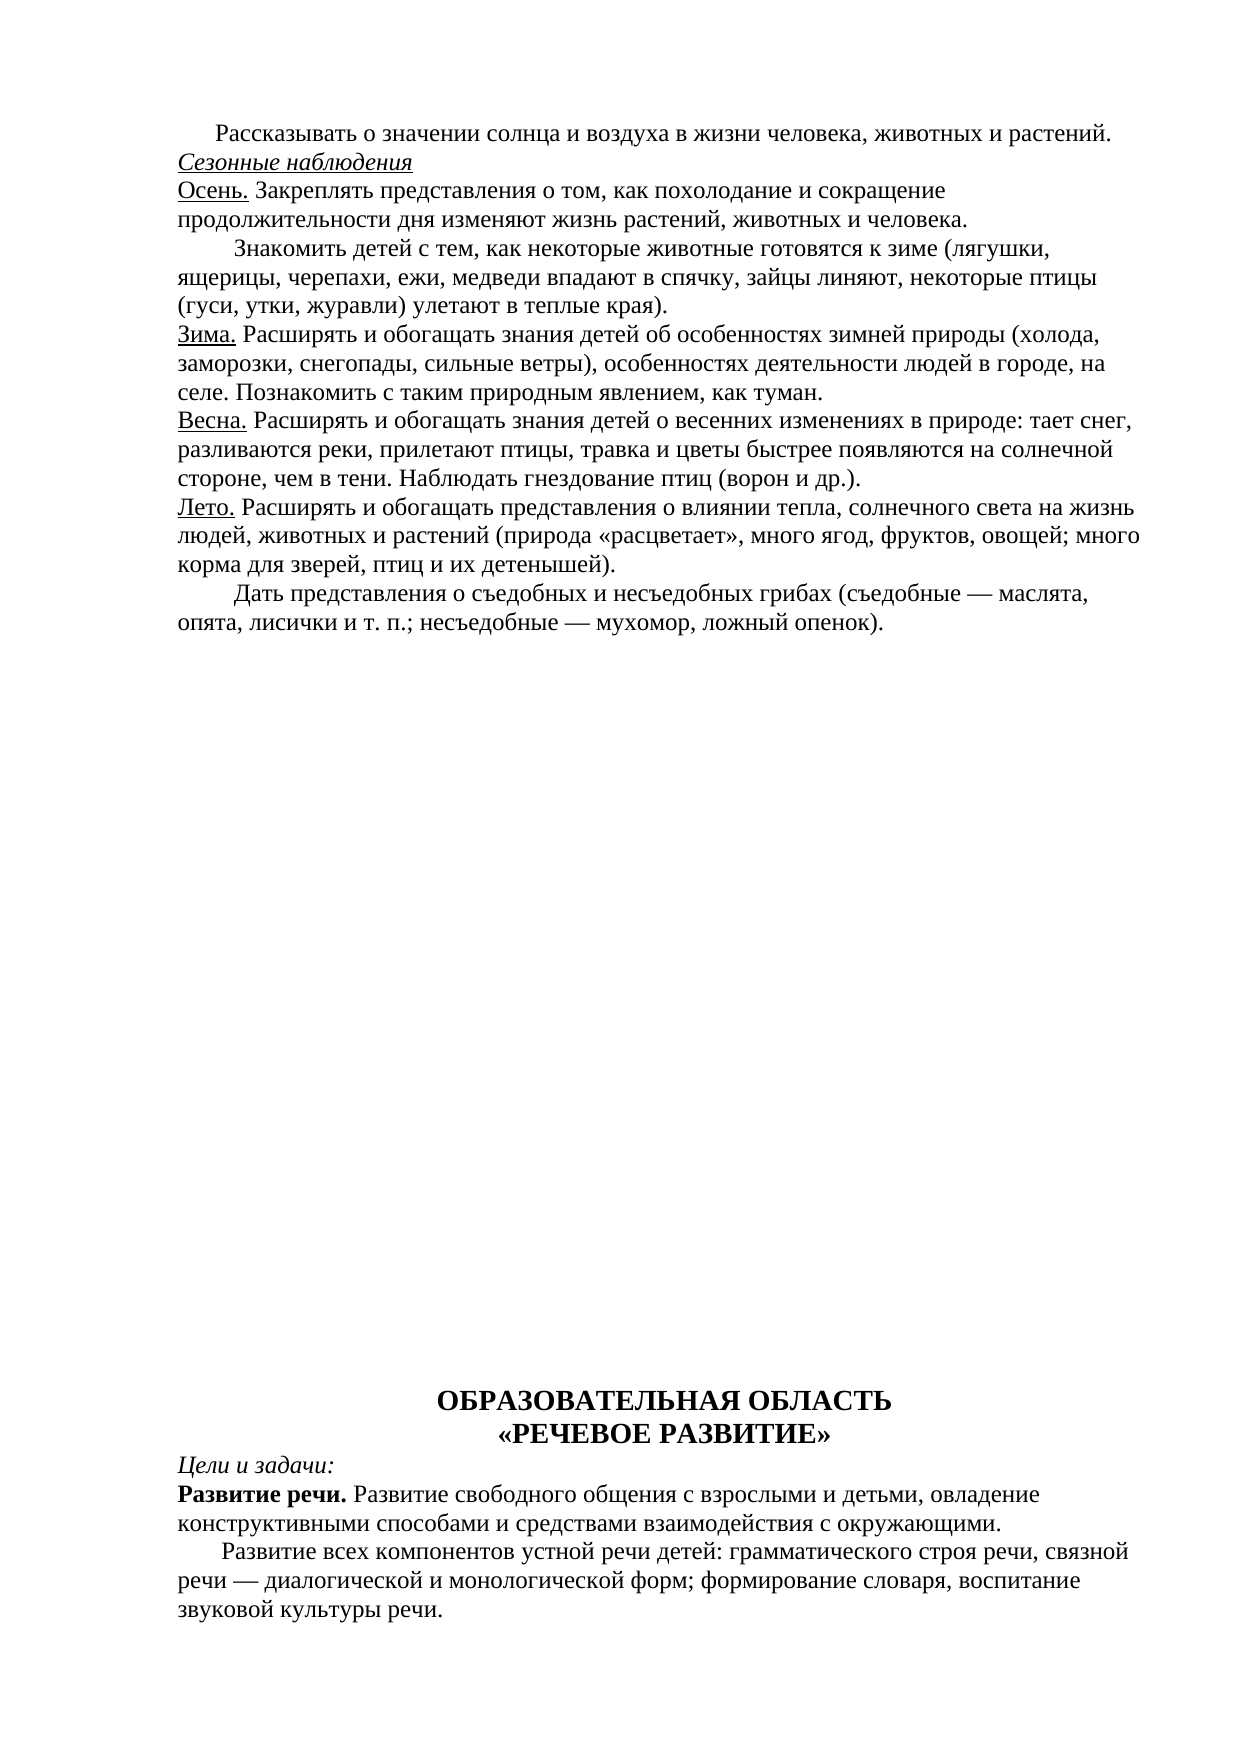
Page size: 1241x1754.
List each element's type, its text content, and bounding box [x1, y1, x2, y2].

text «РЕЧЕВОЕ РАЗВИТИЕ» [177, 1417, 1152, 1450]
text Осень. Закреплять представления о том, как похолодание и сокращение продолжительности дня изменяют жизнь растений, животных и человека. [177, 176, 1152, 233]
text Знакомить детей с тем, как некоторые животные готовятся к зиме (лягушки, ящерицы, черепахи, ежи, медведи впадают в спячку, зайцы линяют, некоторые птицы (гуси, утки, журавли) улетают в теплые края). [177, 233, 1152, 319]
text Развитие речи. Развитие свободного общения с взрослыми и детьми, овладение конструктивными способами и средствами взаимодействия с окружающими. [177, 1479, 1152, 1536]
text Цели и задачи: [177, 1450, 1152, 1479]
text Зима. Расширять и обогащать знания детей об особенностях зимней природы (холода, заморозки, снегопады, сильные ветры), особенностях деятельности людей в городе, на селе. Познакомить с таким природным явлением, как туман. [177, 319, 1152, 406]
text Рассказывать о значении солнца и воздуха в жизни человека, животных и растений. [177, 118, 1152, 147]
text Лето. Расширять и обогащать представления о влиянии тепла, солнечного света на жизнь людей, животных и растений (природа «расцветает», много ягод, фруктов, овощей; много корма для зверей, птиц и их детенышей). [177, 492, 1152, 578]
text Сезонные наблюдения [177, 147, 1152, 176]
text Весна. Расширять и обогащать знания детей о весенних изменениях в природе: тает снег, разливаются реки, прилетают птицы, травка и цветы быстрее появляются на солнечной стороне, чем в тени. Наблюдать гнездование птиц (ворон и др.). [177, 406, 1152, 492]
text Дать представления о съедобных и несъедобных грибах (съедобные — маслята, опята, лисички и т. п.; несъедобные — мухомор, ложный опенок). [177, 578, 1152, 636]
text ОБРАЗОВАТЕЛЬНАЯ ОБЛАСТЬ [177, 1383, 1152, 1417]
text Развитие всех компонентов устной речи детей: грамматического строя речи, связной речи — диалогической и монологической форм; формирование словаря, воспитание звуковой культуры речи. [177, 1536, 1152, 1623]
